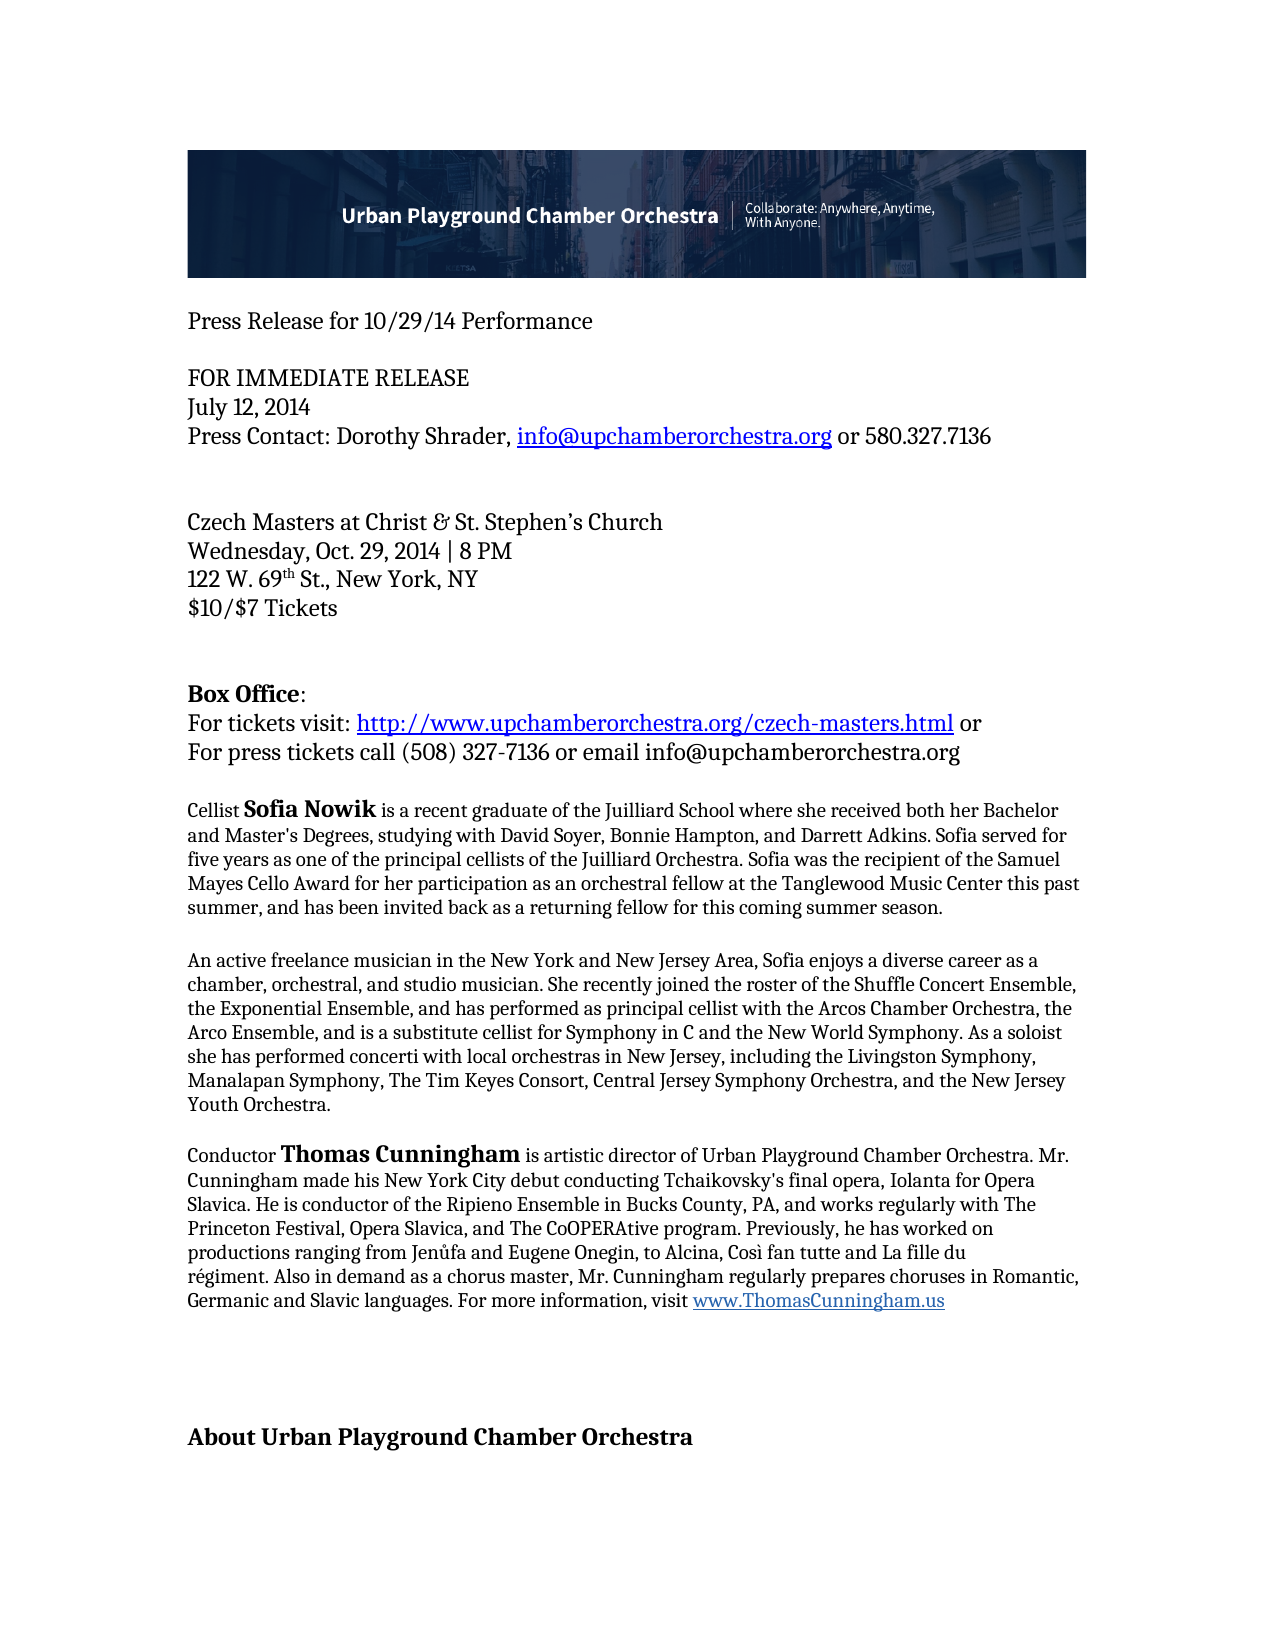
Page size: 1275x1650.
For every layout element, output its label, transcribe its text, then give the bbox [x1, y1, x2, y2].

text Box Office: [187, 680, 1087, 709]
text Press Release for 10/29/14 Performance [187, 307, 1087, 335]
text An active freelance musician in the New York and New Jersey Area, Sofia enjoys a diverse career as a chamber, orchestral, and studio musician. She recently joined the roster of the Shuffle Concert Ensemble, the Exponential Ensemble, and has performed as principal cellist with the Arcos Chamber Orchestra, the Arco Ensemble, and is a substitute cellist for Symphony in C and the New World Symphony. As a soloist she has performed concerti with local orchestras in New Jersey, including the Livingston Symphony, Manalapan Symphony, The Tim Keyes Consort, Central Jersey Symphony Orchestra, and the New Jersey Youth Orchestra. [187, 949, 1087, 1116]
text Wednesday, Oct. 29, 2014 | 8 PM [187, 537, 1087, 565]
text About Urban Playground Chamber Orchestra [187, 1423, 1087, 1452]
text Conductor Thomas Cunningham is artistic director of Urban Playground Chamber Orchestra. Mr. Cunningham made his New York City debut conducting Tchaikovsky's final opera, Iolanta for Opera Slavica. He is conductor of the Ripieno Ensemble in Bucks County, PA, and works regularly with The Princeton Festival, Opera Slavica, and The CoOPERAtive program. Previously, he has worked on productions ranging from Jenůfa and Eugene Onegin, to Alcina, Così fan tutte and La fille du régiment. Also in demand as a chorus master, Mr. Cunningham regularly prepares choruses in Romantic, Germanic and Slavic languages. For more information, visit www.ThomasCunningham.us [521, 1140, 1087, 1313]
text FOR IMMEDIATE RELEASE [187, 364, 1087, 393]
text For tickets visit: http://www.upchamberorchestra.org/czech-masters.html or [187, 709, 1087, 738]
text 122 W. 69th St., New York, NY [187, 565, 1087, 594]
text July 12, 2014 [187, 393, 1087, 422]
text Press Contact: Dorothy Shrader, info@upchamberorchestra.org or 580.327.7136 [187, 422, 1087, 450]
text Cellist Sofia Nowik is a recent graduate of the Juilliard School where she received both her Bachelor and Master's Degrees, studying with David Soyer, Bonnie Hampton, and Darrett Adkins. Sofia served for five years as one of the principal cellists of the Juilliard Orchestra. Sofia was the recipient of the Samuel Mayes Cello Award for her participation as an orchestral fellow at the Tanglewood Music Center this past summer, and has been invited back as a returning fellow for this coming summer season. [187, 795, 1087, 949]
text For press tickets call (508) 327-7136 or email info@upchamberorchestra.org [187, 738, 1087, 767]
text Czech Masters at Christ & St. Stephen’s Church [187, 508, 1087, 537]
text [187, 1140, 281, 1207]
text $10/$7 Tickets [187, 594, 1087, 623]
picture [187, 150, 1087, 278]
